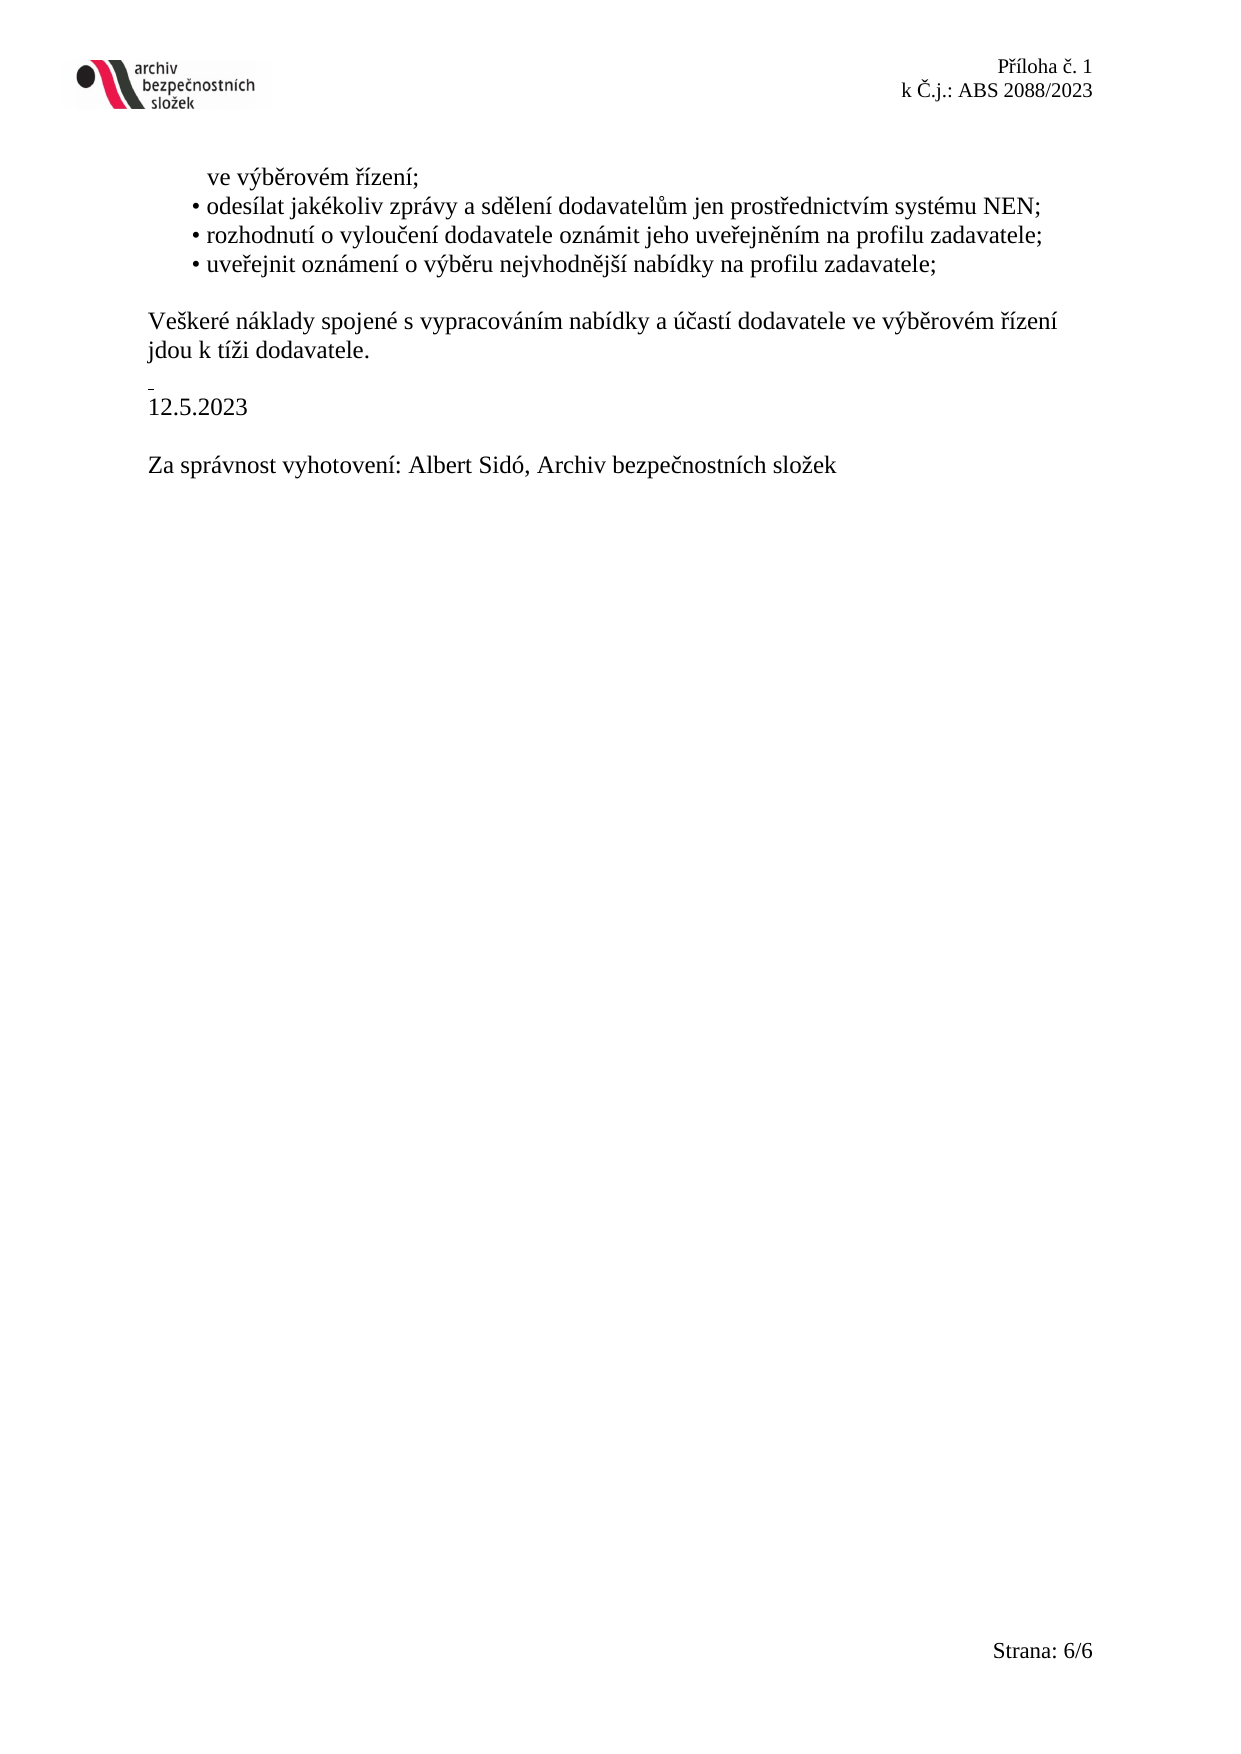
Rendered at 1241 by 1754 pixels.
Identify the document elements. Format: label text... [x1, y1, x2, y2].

text • uveřejnit oznámení o výběru nejvhodnější nabídky na profilu zadavatele; [148, 249, 1092, 277]
text • rozhodnutí o vyloučení dodavatele oznámit jeho uveřejněním na profilu zadavatele; [148, 220, 1092, 249]
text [148, 162, 1092, 191]
text 12.5.2023 [148, 392, 1092, 421]
text • odesílat jakékoliv zprávy a sdělení dodavatelům jen prostřednictvím systému NEN; [148, 191, 1092, 220]
picture [60, 60, 272, 109]
text Za správnost vyhotovení: Albert Sidó, Archiv bezpečnostních složek [148, 450, 1092, 479]
text Veškeré náklady spojené s vypracováním nabídky a účastí dodavatele ve výběrovém řízení jdou k tíži dodavatele. [148, 306, 1092, 364]
